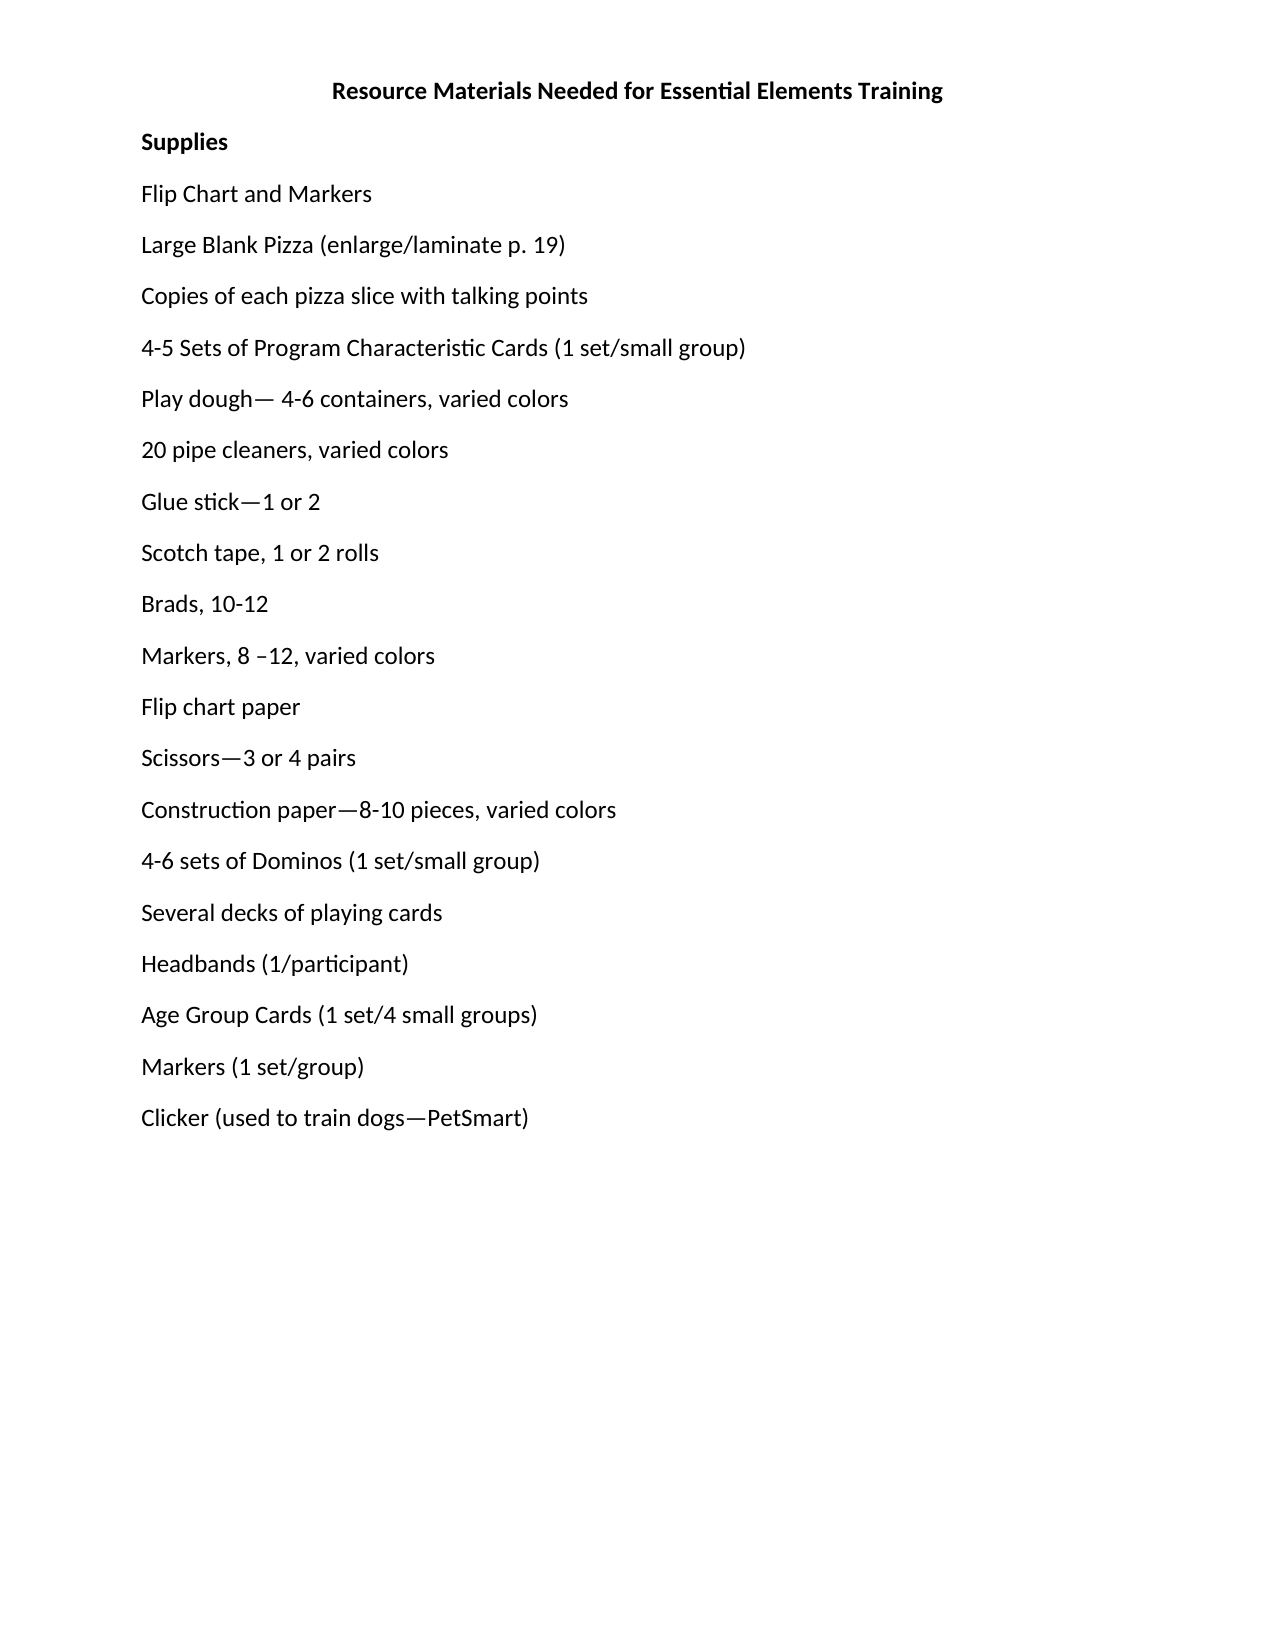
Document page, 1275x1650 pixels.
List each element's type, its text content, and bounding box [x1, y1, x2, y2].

text Scissors—3 or 4 pairs [141, 743, 1134, 773]
text 4-5 Sets of Program Characteristic Cards (1 set/small group) [141, 332, 1134, 362]
text 4-6 sets of Dominos (1 set/small group) [141, 845, 1134, 876]
text Play dough— 4-6 containers, varied colors [141, 383, 1134, 414]
text Supplies [141, 126, 1134, 157]
text Glue stick—1 or 2 [141, 486, 1134, 516]
text Several decks of playing cards [141, 897, 1134, 927]
text Copies of each pizza slice with talking points [141, 280, 1134, 311]
text Markers (1 set/group) [141, 1051, 1134, 1081]
text Headbands (1/participant) [141, 948, 1134, 978]
text Large Blank Pizza (enlarge/laminate p. 19) [141, 229, 1134, 259]
text Age Group Cards (1 set/4 small groups) [141, 999, 1134, 1030]
text Scotch tape, 1 or 2 rolls [141, 537, 1134, 568]
text Markers, 8 –12, varied colors [141, 640, 1134, 670]
text Clicker (used to train dogs—PetSmart) [141, 1102, 1134, 1133]
text Flip chart paper [141, 691, 1134, 722]
text Brads, 10-12 [141, 588, 1134, 619]
text Resource Materials Needed for Essential Elements Training [141, 75, 1134, 106]
text Construction paper—8-10 pieces, varied colors [141, 794, 1134, 824]
text 20 pipe cleaners, varied colors [141, 434, 1134, 465]
text Flip Chart and Markers [141, 178, 1134, 208]
